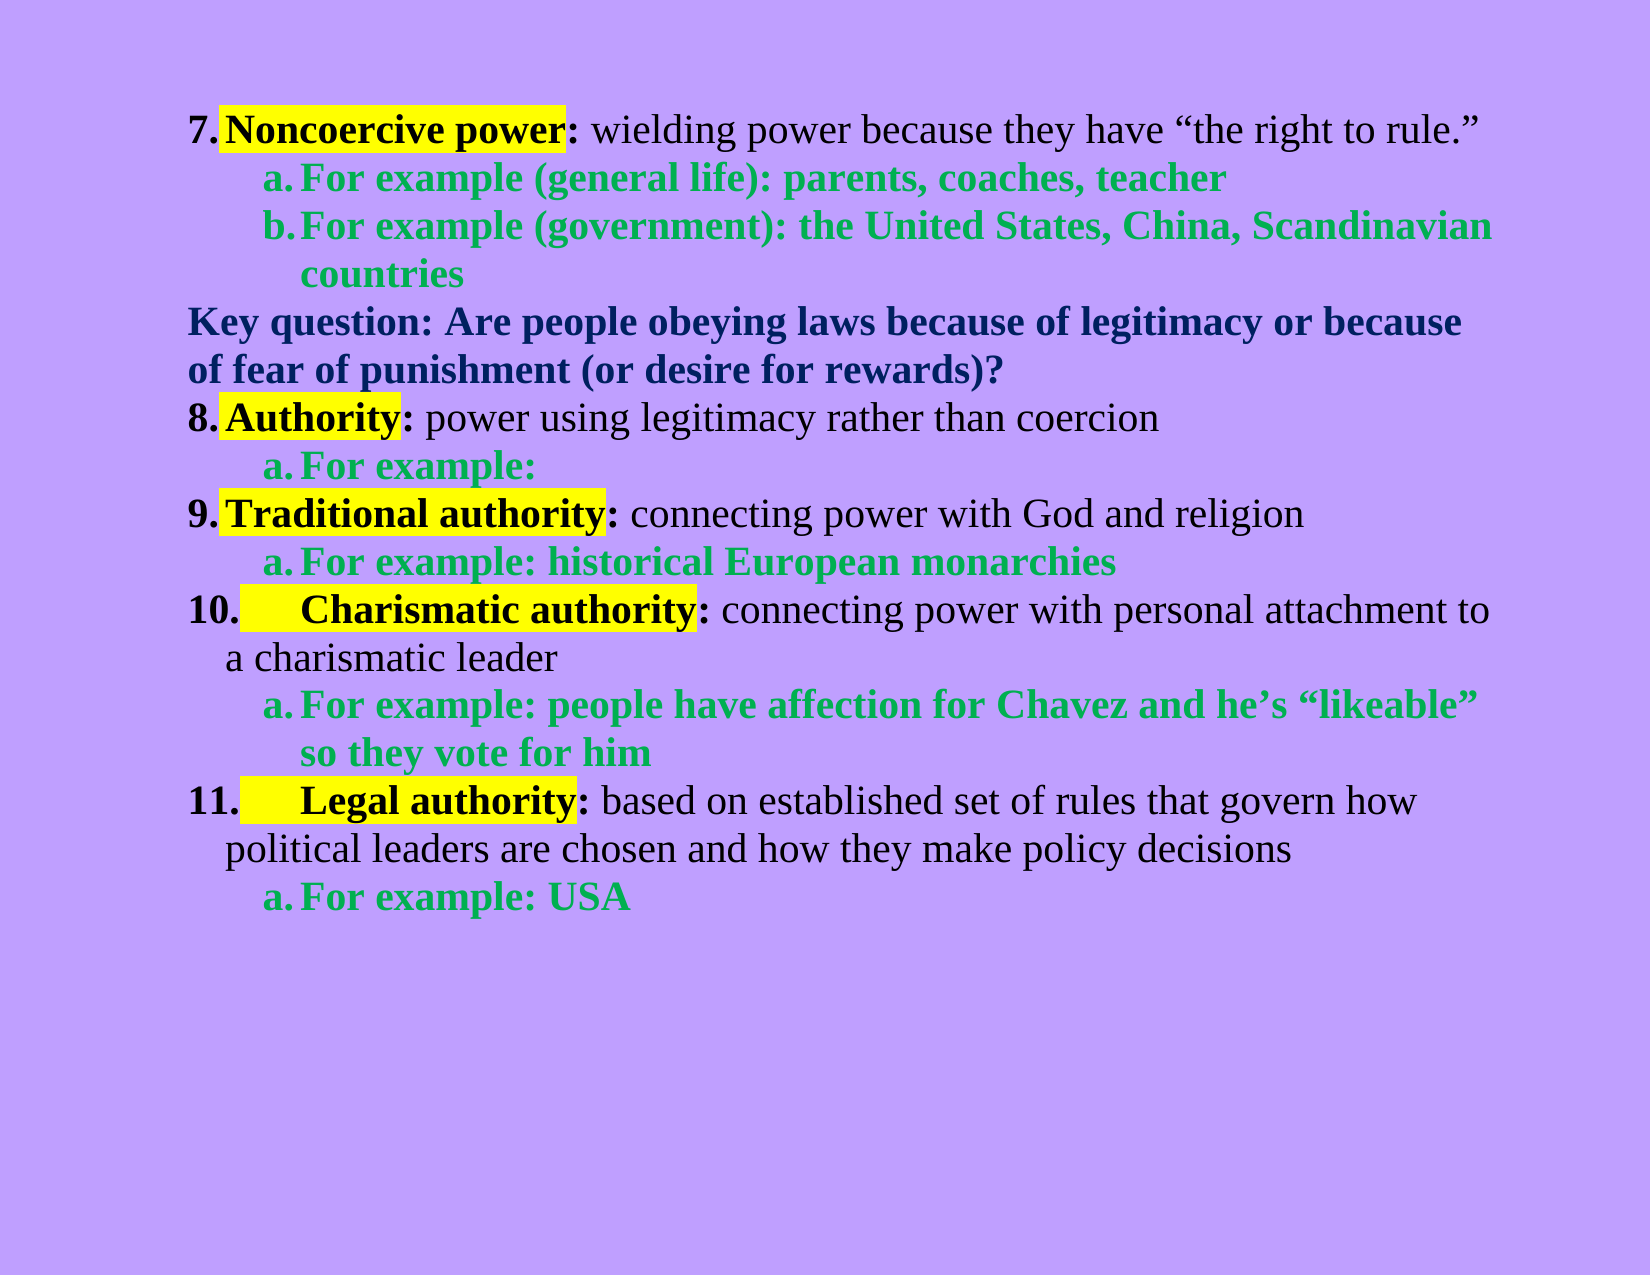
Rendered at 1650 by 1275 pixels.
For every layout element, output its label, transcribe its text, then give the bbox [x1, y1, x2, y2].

list Noncoercive power: wielding power because they have “the right to rule.” [566, 105, 1507, 153]
list For example: people have affection for Chavez and he’s “likeable” so they vote for him [262, 680, 1507, 776]
list Authority: power using legitimacy rather than coercion [401, 392, 1507, 440]
list Legal authority: based on established set of rules that govern how political leaders are chosen and how they make policy decisions [187, 776, 1507, 872]
list For example: [262, 440, 1507, 488]
list Charismatic authority: connecting power with personal attachment to a charismatic leader [187, 584, 1507, 680]
list For example: USA [262, 872, 1507, 919]
list For example (general life): parents, coaches, teacher [262, 153, 1507, 201]
text Key question: Are people obeying laws because of legitimacy or because of fear of punishment (or desire for rewards)? [187, 297, 1507, 392]
list Traditional authority: connecting power with God and religion [606, 488, 1507, 536]
list For example: historical European monarchies [262, 536, 1507, 584]
list For example (government): the United States, China, Scandinavian countries [262, 201, 1507, 297]
